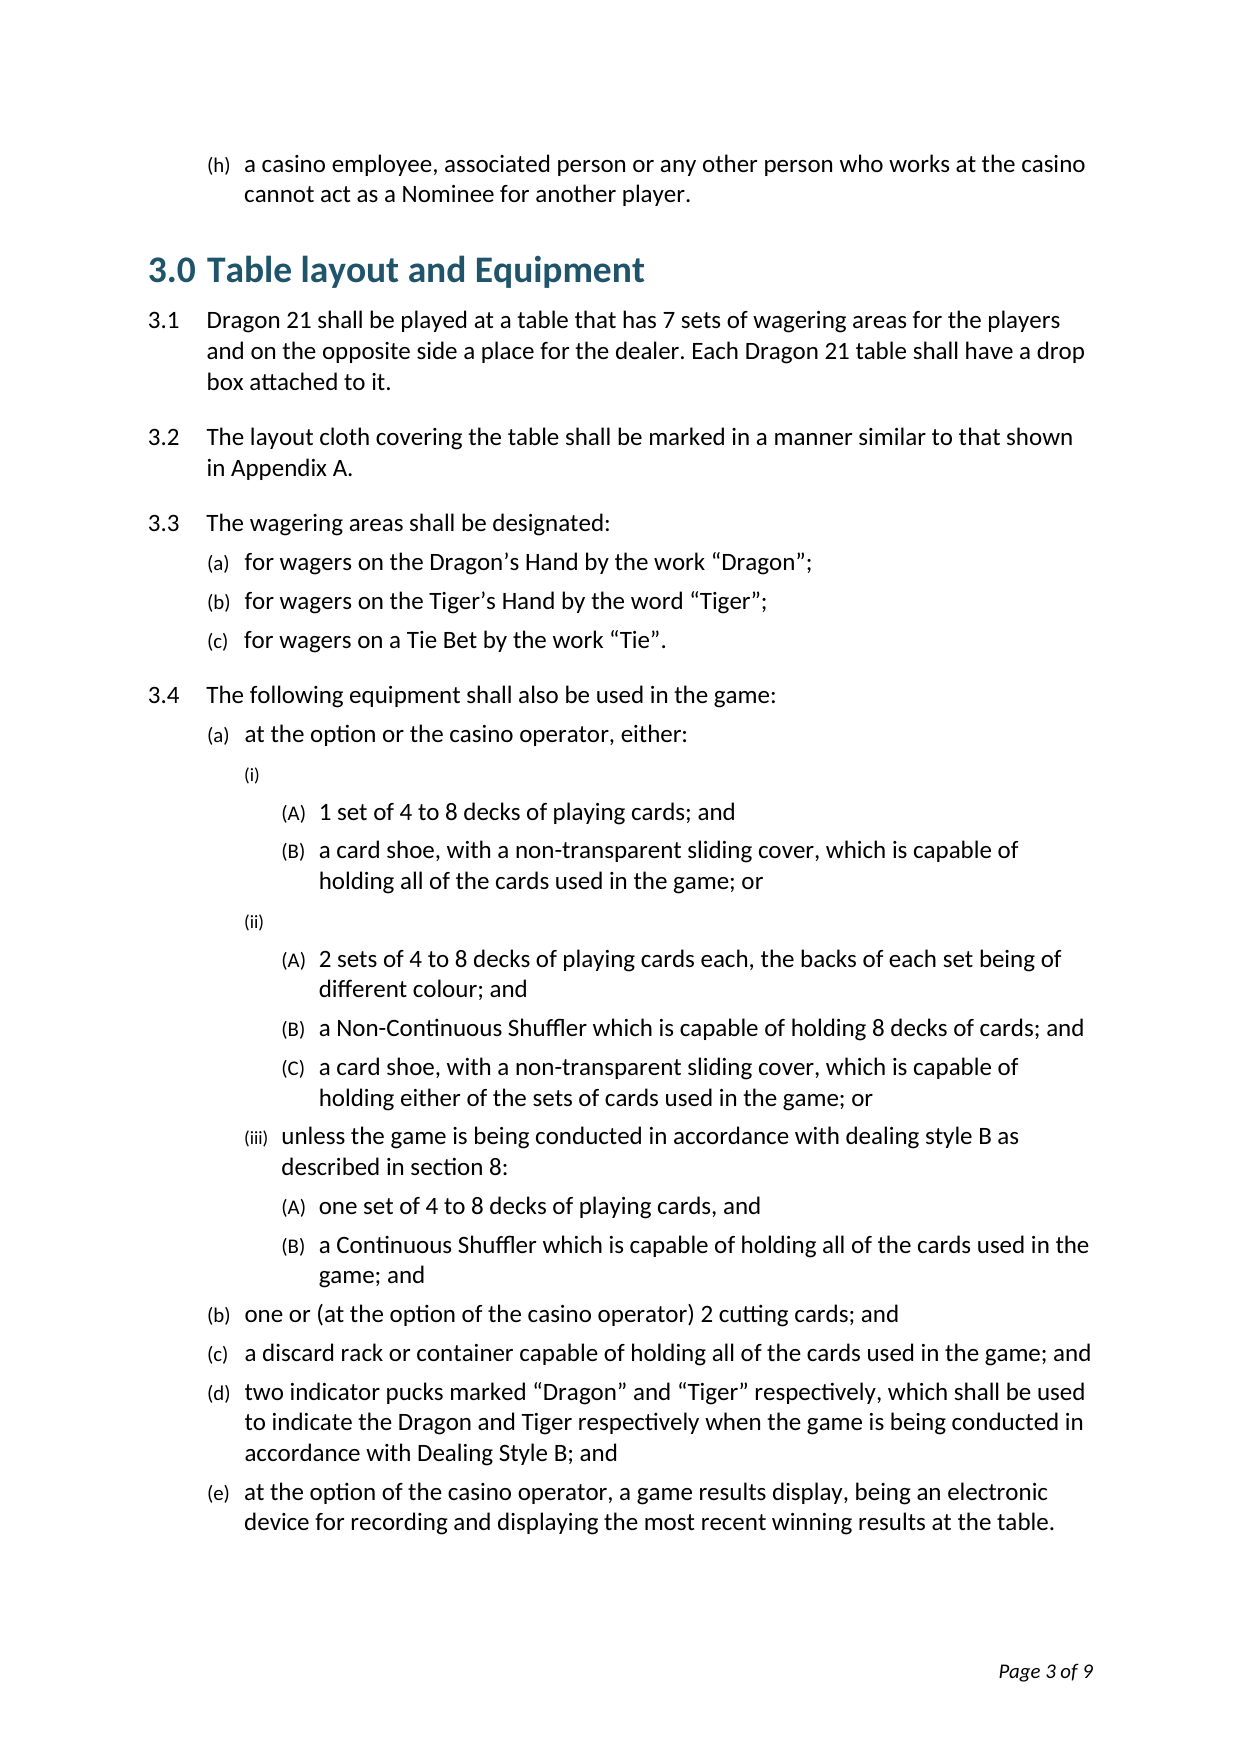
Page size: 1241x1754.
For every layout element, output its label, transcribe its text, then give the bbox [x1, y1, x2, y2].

list a discard rack or container capable of holding all of the cards used in the game; and [207, 1337, 1092, 1367]
list 1 set of 4 to 8 decks of playing cards; and [281, 796, 1092, 826]
subtitle 3.0 Table layout and Equipment [148, 246, 1092, 292]
list a Non-Continuous Shuffler which is capable of holding 8 decks of cards; and [281, 1012, 1092, 1043]
list a casino employee, associated person or any other person who works at the casino cannot act as a Nominee for another player. [207, 148, 1092, 209]
list one or (at the option of the casino operator) 2 cutting cards; and [207, 1298, 1092, 1329]
list two indicator pucks marked “Dragon” and “Tiger” respectively, which shall be used to indicate the Dragon and Tiger respectively when the game is being conducted in accordance with Dealing Style B; and [207, 1376, 1092, 1467]
list at the option or the casino operator, either: [207, 718, 1092, 749]
text 3.2 The layout cloth covering the table shall be marked in a manner similar to that shown in Appendix A. [148, 421, 1092, 482]
list unless the game is being conducted in accordance with dealing style B as described in section 8: [244, 1121, 1092, 1182]
list one set of 4 to 8 decks of playing cards, and [281, 1190, 1092, 1220]
list for wagers on the Dragon’s Hand by the work “Dragon”; [207, 546, 1092, 577]
list a Continuous Shuffler which is capable of holding all of the cards used in the game; and [281, 1229, 1092, 1290]
text 3.1 Dragon 21 shall be played at a table that has 7 sets of wagering areas for the players and on the opposite side a place for the dealer. Each Dragon 21 table shall have a drop box attached to it. [148, 304, 1092, 396]
list at the option of the casino operator, a game results display, being an electronic device for recording and displaying the most recent winning results at the table. [207, 1476, 1092, 1537]
text 3.4 The following equipment shall also be used in the game: [148, 679, 1092, 710]
list 2 sets of 4 to 8 decks of playing cards each, the backs of each set being of different colour; and [281, 943, 1092, 1004]
list for wagers on the Tiger’s Hand by the word “Tiger”; [207, 585, 1092, 615]
list a card shoe, with a non-transparent sliding cover, which is capable of holding either of the sets of cards used in the game; or [281, 1051, 1092, 1112]
list a card shoe, with a non-transparent sliding cover, which is capable of holding all of the cards used in the game; or [281, 835, 1092, 896]
list for wagers on a Tie Bet by the work “Tie”. [207, 624, 1092, 654]
text 3.3 The wagering areas shall be designated: [148, 507, 1092, 538]
